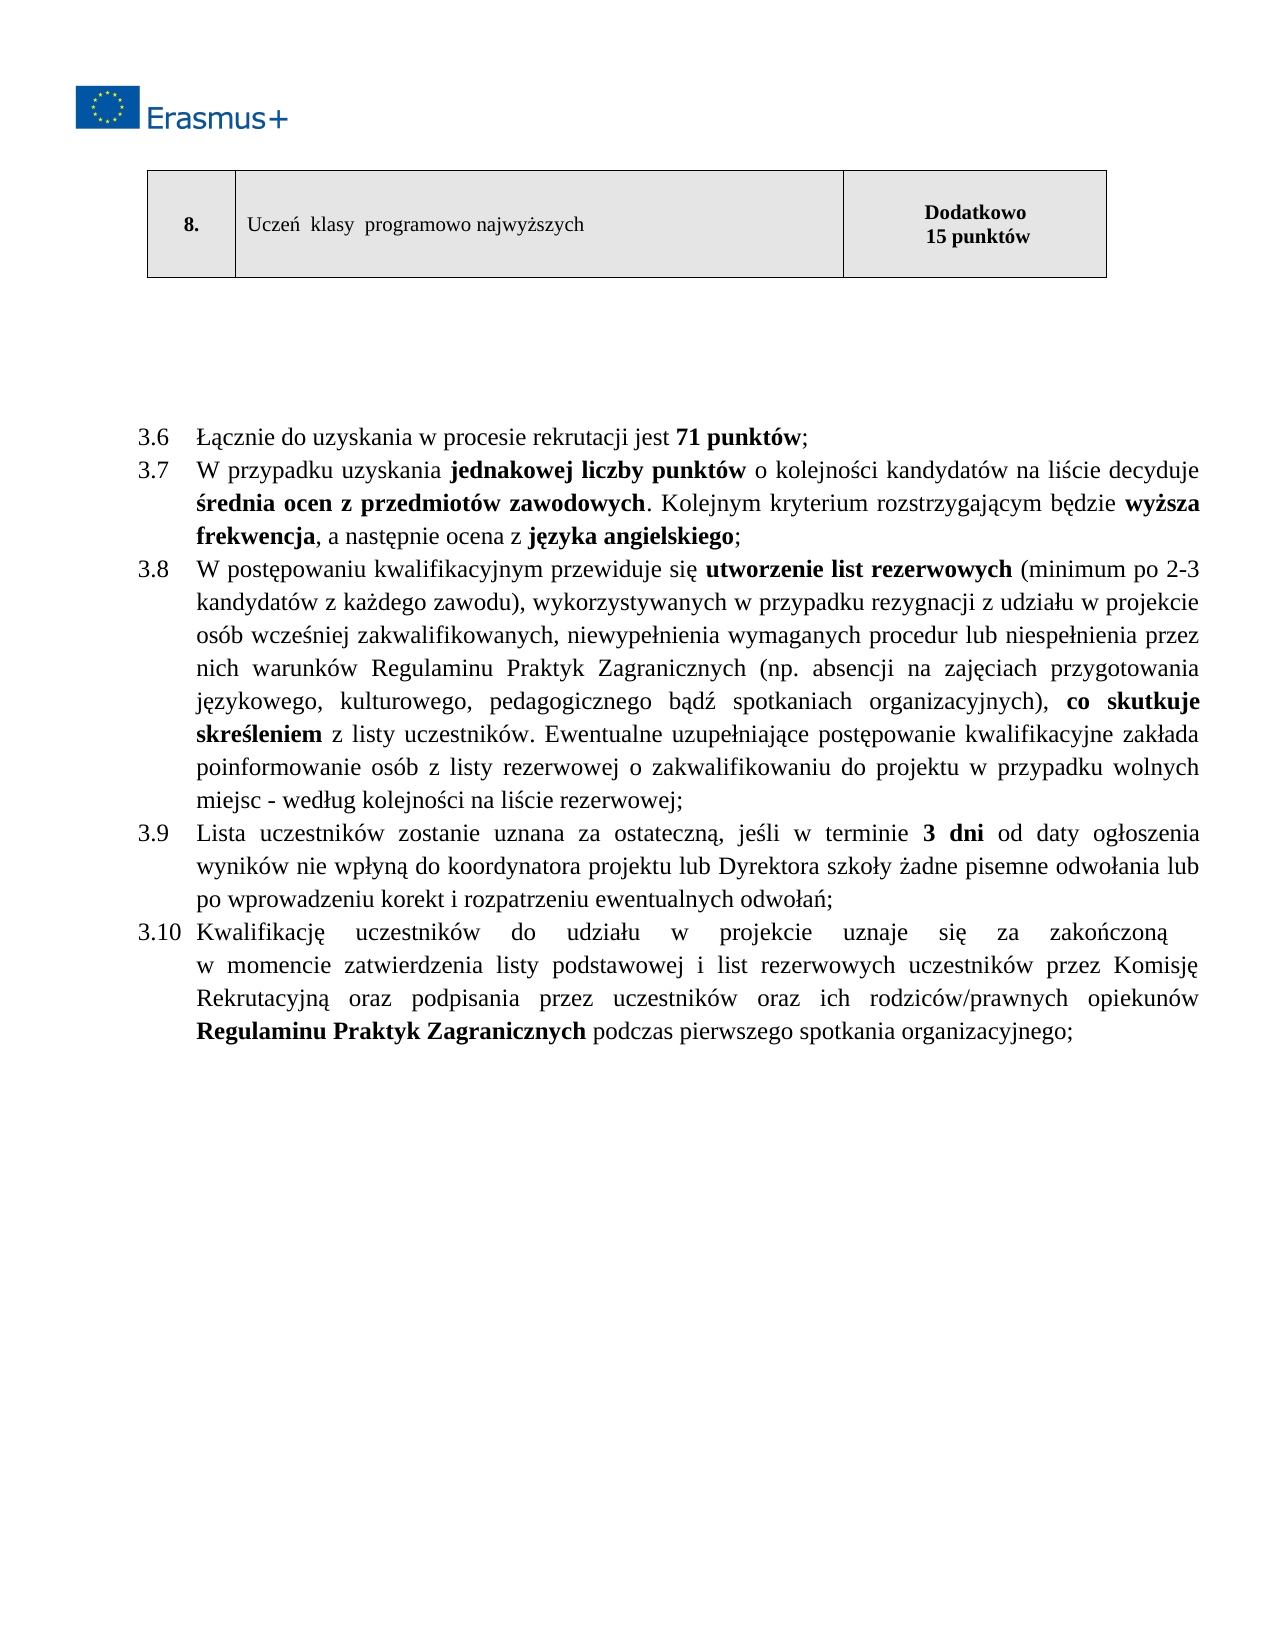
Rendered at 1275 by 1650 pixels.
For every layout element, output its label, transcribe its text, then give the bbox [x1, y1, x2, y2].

list W przypadku uzyskania jednakowej liczby punktów o kolejności kandydatów na liście decyduje średnia ocen z przedmiotów zawodowych. Kolejnym kryterium rozstrzygającym będzie wyższa frekwencja, a następnie ocena z języka angielskiego; [138, 455, 1200, 550]
table_cell Dodatkowo 15 punktów [844, 171, 1106, 277]
picture [63, 73, 300, 141]
table_cell Uczeń klasy programowo najwyższych [236, 171, 843, 277]
list Łącznie do uzyskania w procesie rekrutacji jest 71 punktów; [138, 422, 1200, 451]
table_cell 8. [148, 171, 235, 277]
list Lista uczestników zostanie uznana za ostateczną, jeśli w terminie 3 dni od daty ogłoszenia wyników nie wpłyną do koordynatora projektu lub Dyrektora szkoły żadne pisemne odwołania lub po wprowadzeniu korekt i rozpatrzeniu ewentualnych odwołań; [138, 818, 1200, 913]
list W postępowaniu kwalifikacyjnym przewiduje się utworzenie list rezerwowych (minimum po 2-3 kandydatów z każdego zawodu), wykorzystywanych w przypadku rezygnacji z udziału w projekcie osób wcześniej zakwalifikowanych, niewypełnienia wymaganych procedur lub niespełnienia przez nich warunków Regulaminu Praktyk Zagranicznych (np. absencji na zajęciach przygotowania językowego, kulturowego, pedagogicznego bądź spotkaniach organizacyjnych), co skutkuje skreśleniem z listy uczestników. Ewentualne uzupełniające postępowanie kwalifikacyjne zakłada poinformowanie osób z listy rezerwowej o zakwalifikowaniu do projektu w przypadku wolnych miejsc - według kolejności na liście rezerwowej; [138, 554, 1200, 814]
list Kwalifikację uczestników do udziału w projekcie uznaje się za zakończoną w momencie zatwierdzenia listy podstawowej i list rezerwowych uczestników przez Komisję Rekrutacyjną oraz podpisania przez uczestników oraz ich rodziców/prawnych opiekunów Regulaminu Praktyk Zagranicznych podczas pierwszego spotkania organizacyjnego; [138, 917, 1200, 1045]
